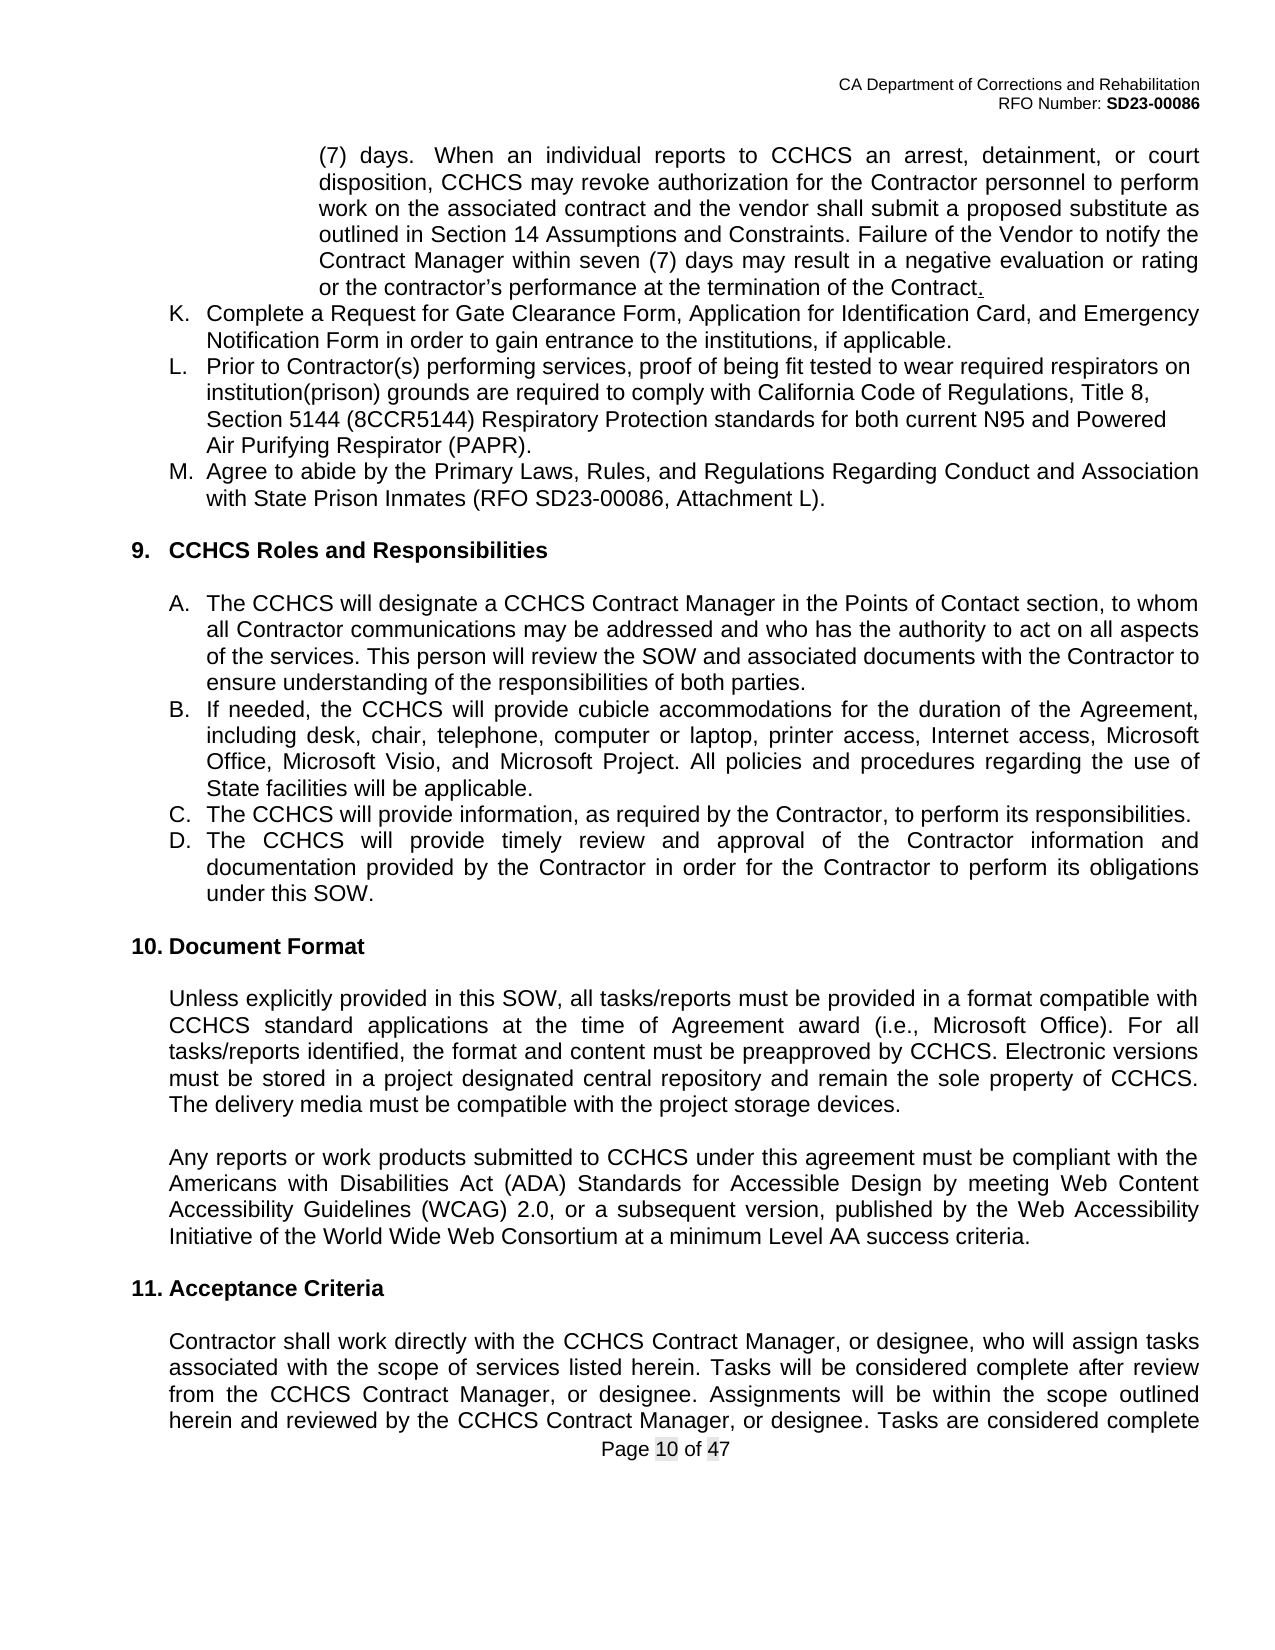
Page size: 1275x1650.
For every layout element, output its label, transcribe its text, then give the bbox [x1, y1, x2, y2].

list Complete a Request for Gate Clearance Form, Application for Identification Card, and Emergency Notification Form in order to gain entrance to the institutions, if applicable. [169, 300, 1200, 353]
list The CCHCS will provide information, as required by the Contractor, to perform its responsibilities. [169, 801, 1200, 827]
list CCHCS Roles and Responsibilities [131, 537, 1200, 564]
list Acceptance Criteria [131, 1275, 1200, 1302]
list Document Format [131, 933, 1200, 959]
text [169, 1328, 1200, 1433]
list Unless explicitly provided in this SOW, all tasks/reports must be provided in a format compatible with CCHCS standard applications at the time of Agreement award (i.e., Microsoft Office). For all tasks/reports identified, the format and content must be preapproved by CCHCS. Electronic versions must be stored in a project designated central repository and remain the sole property of CCHCS. The delivery media must be compatible with the project storage devices. [169, 985, 1200, 1117]
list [281, 142, 1200, 300]
list Prior to Contractor(s) performing services, proof of being fit tested to wear required respirators on institution(prison) grounds are required to comply with California Code of Regulations, Title 8, Section 5144 (8CCR5144) Respiratory Protection standards for both current N95 and Powered Air Purifying Respirator (PAPR). [169, 353, 1200, 458]
list The CCHCS will provide timely review and approval of the Contractor information and documentation provided by the Contractor in order for the Contractor to perform its obligations under this SOW. [169, 827, 1200, 906]
list If needed, the CCHCS will provide cubicle accommodations for the duration of the Agreement, including desk, chair, telephone, computer or laptop, printer access, Internet access, Microsoft Office, Microsoft Visio, and Microsoft Project. All policies and procedures regarding the use of State facilities will be applicable. [169, 696, 1200, 801]
list Agree to abide by the Primary Laws, Rules, and Regulations Regarding Conduct and Association with State Prison Inmates (RFO SD23-00086, Attachment L). [169, 458, 1200, 511]
list The CCHCS will designate a CCHCS Contract Manager in the Points of Contact section, to whom all Contractor communications may be addressed and who has the authority to act on all aspects of the services. This person will review the SOW and associated documents with the Contractor to ensure understanding of the responsibilities of both parties. [169, 590, 1200, 696]
list Any reports or work products submitted to CCHCS under this agreement must be compliant with the Americans with Disabilities Act (ADA) Standards for Accessible Design by meeting Web Content Accessibility Guidelines (WCAG) 2.0, or a subsequent version, published by the Web Accessibility Initiative of the World Wide Web Consortium at a minimum Level AA success criteria. [169, 1143, 1200, 1249]
